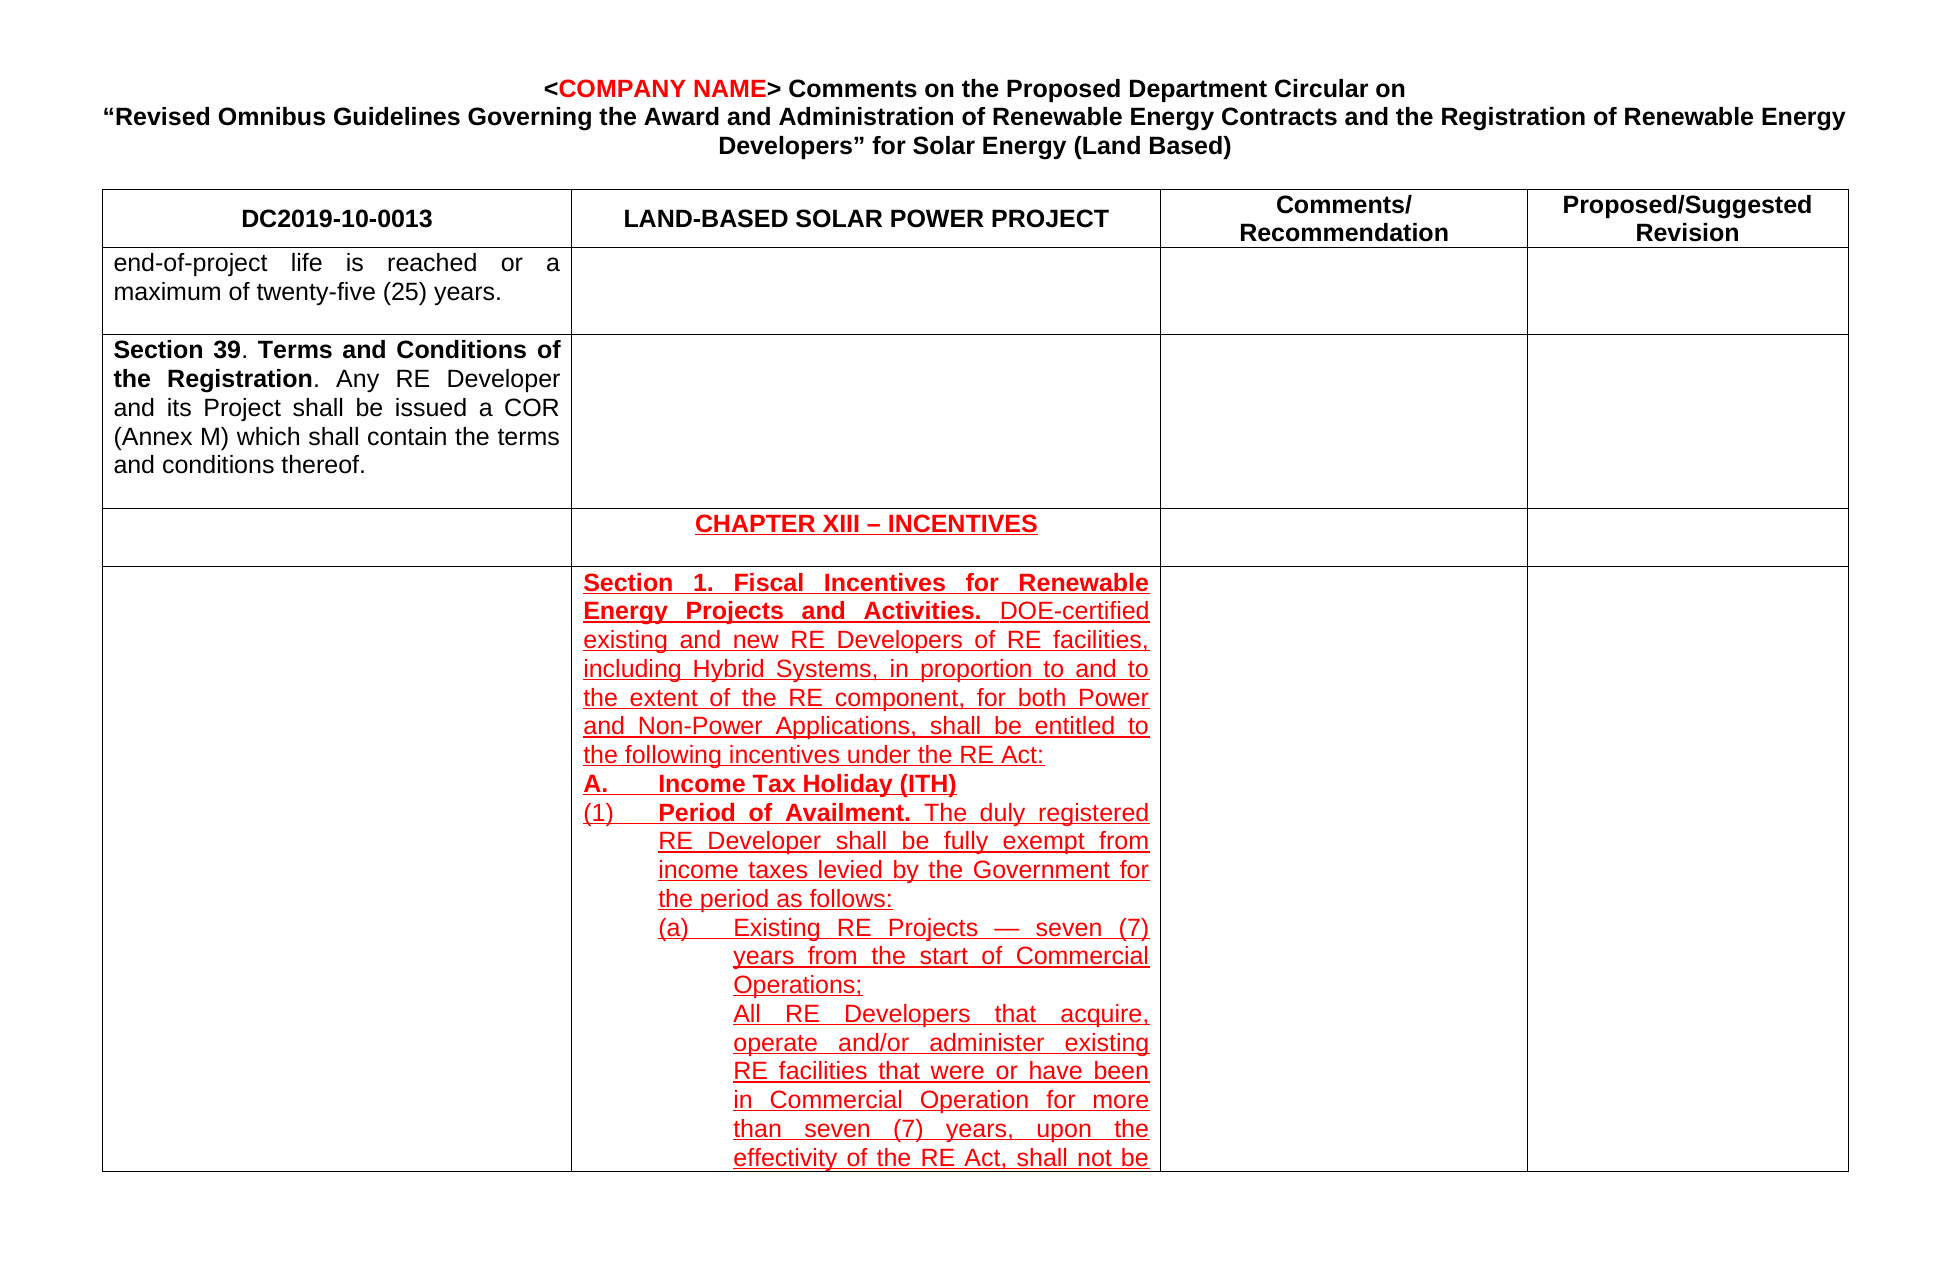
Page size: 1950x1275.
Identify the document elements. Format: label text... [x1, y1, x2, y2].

table_cell Section 39. Terms and Conditions of the Registration. Any RE Developer and its Project shall be issued a COR (Annex M) which shall contain the terms and conditions thereof. [103, 335, 571, 508]
table_cell [572, 335, 1160, 508]
table_cell [1161, 335, 1527, 508]
table_header LAND-BASED SOLAR POWER PROJECT [572, 190, 1160, 247]
table_cell [1528, 248, 1848, 334]
table_header Comments/Recommendation [1161, 190, 1527, 247]
table_cell [103, 509, 571, 566]
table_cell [572, 567, 1160, 1171]
table_cell [1161, 567, 1527, 1171]
table_cell [1528, 509, 1848, 566]
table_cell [103, 248, 571, 334]
table_header Proposed/Suggested Revision [1528, 190, 1848, 247]
table_cell [103, 567, 571, 1171]
table_header DC2019-10-0013 [103, 190, 571, 247]
table_cell [1528, 335, 1848, 508]
table_cell [572, 248, 1160, 334]
table_cell [1161, 248, 1527, 334]
table_cell [1161, 509, 1527, 566]
table_cell [1528, 567, 1848, 1171]
table_cell CHAPTER XIII – INCENTIVES [572, 509, 1160, 566]
